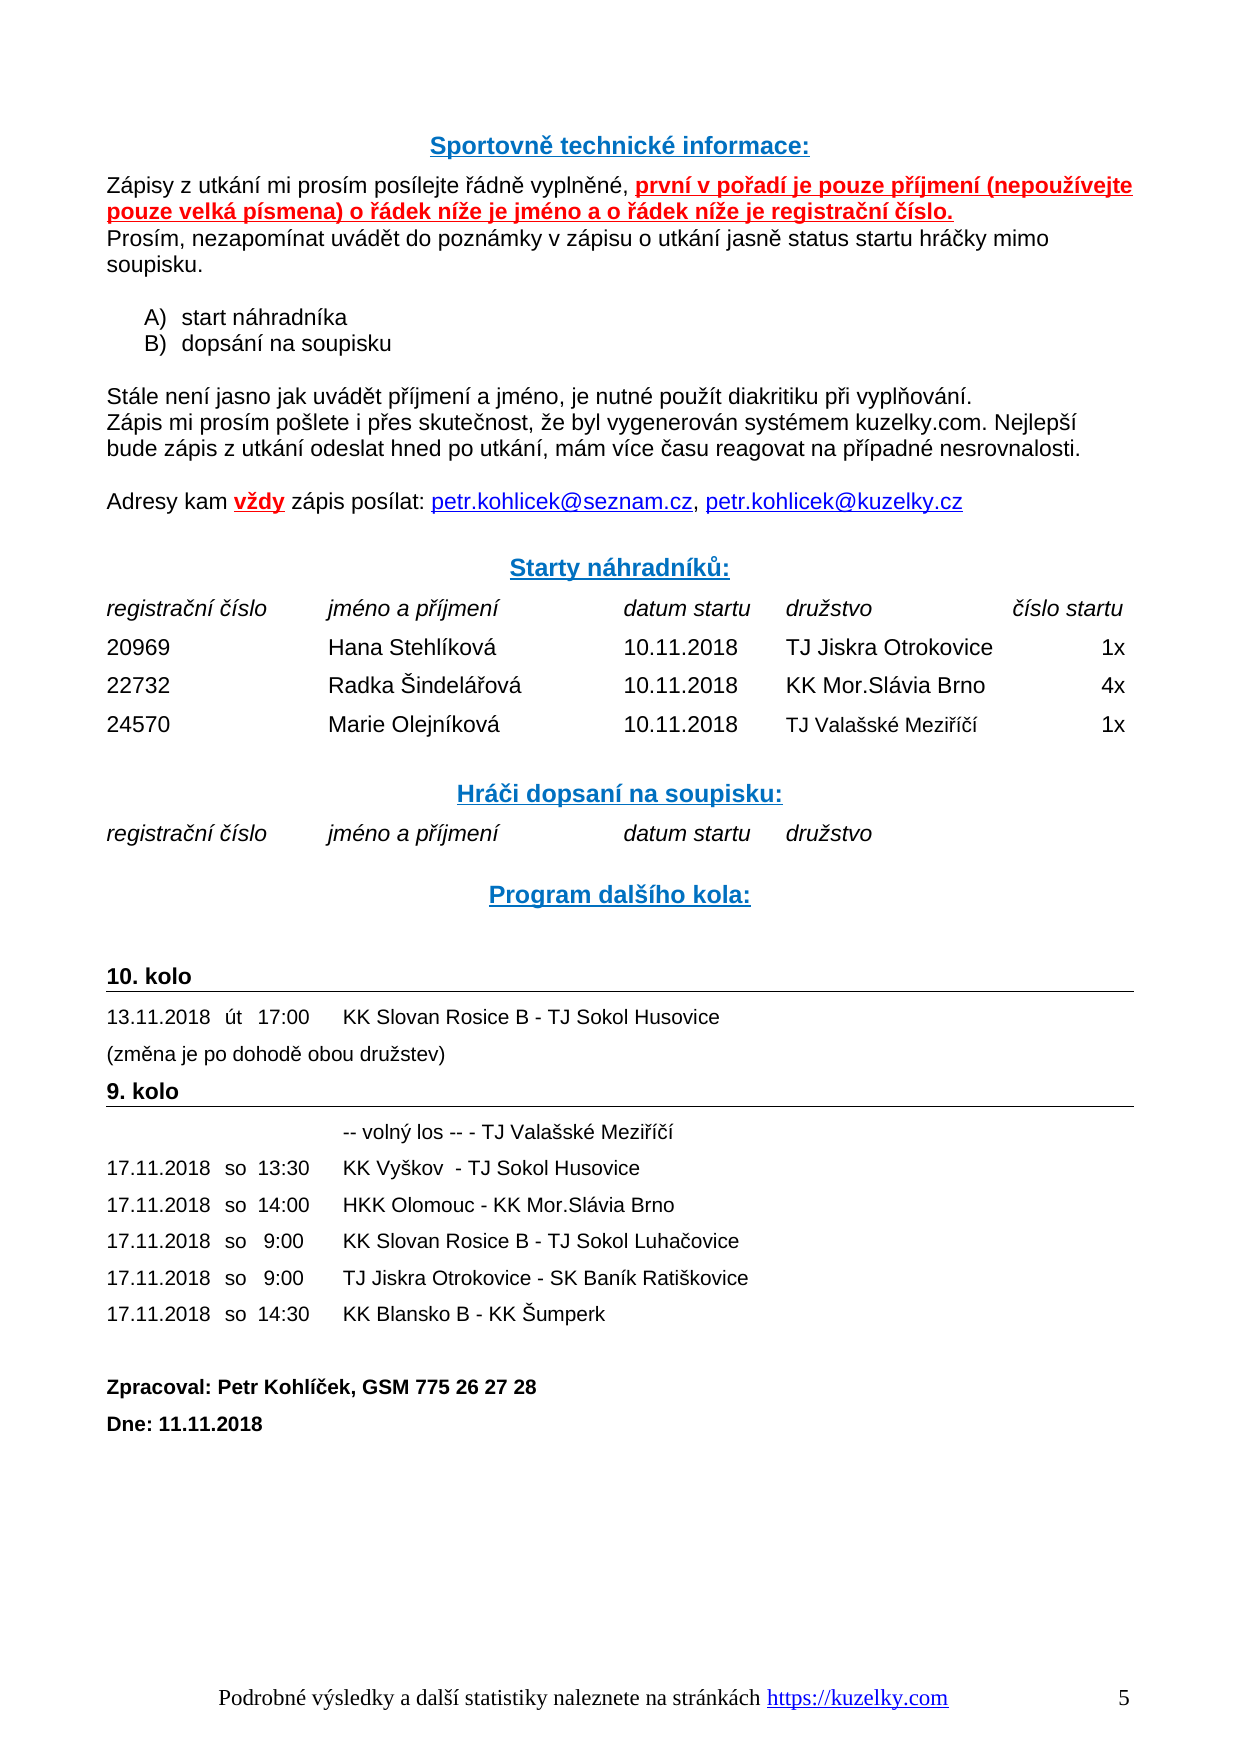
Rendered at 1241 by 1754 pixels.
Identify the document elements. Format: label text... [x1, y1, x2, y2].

text 17.11.2018 so 14:30 KK Blansko B - KK Šumperk [106, 1302, 1134, 1326]
text registrační číslo jméno a příjmení datum startu družstvo číslo startu [106, 594, 1134, 621]
text 10. kolo [106, 963, 1134, 991]
text Zápis mi prosím pošlete i přes skutečnost, že byl vygenerován systémem kuzelky.com. Nejlepší bude zápis z utkání odeslat hned po utkání, mám více času reagovat na případné nesrovnalosti. [106, 409, 1134, 462]
text -- volný los -- - TJ Valašské Meziříčí [106, 1120, 1134, 1144]
text Program dalšího kola: [94, 880, 1145, 909]
text Adresy kam vždy zápis posílat: petr.kohlicek@seznam.cz, petr.kohlicek@kuzelky.cz [106, 488, 1134, 514]
text Zápisy z utkání mi prosím posílejte řádně vyplněné, první v pořadí je pouze příjmení (nepoužívejte pouze velká písmena) o řádek níže je jméno a o řádek níže je registrační číslo. [106, 172, 1134, 224]
text 13.11.2018 út 17:00 KK Slovan Rosice B - TJ Sokol Husovice [106, 1005, 1134, 1029]
text 17.11.2018 so 14:00 HKK Olomouc - KK Mor.Slávia Brno [106, 1193, 1134, 1217]
text Hráči dopsaní na soupisku: [94, 750, 1145, 807]
text 9. kolo [106, 1078, 1134, 1106]
text 22732 Radka Šindelářová 10.11.2018 KK Mor.Slávia Brno 4x [106, 672, 1134, 699]
text Dne: 11.11.2018 [106, 1411, 1134, 1435]
text 17.11.2018 so 9:00 TJ Jiskra Otrokovice - SK Baník Ratiškovice [106, 1266, 1134, 1289]
text (změna je po dohodě obou družstev) [106, 1041, 1134, 1065]
text Prosím, nezapomínat uvádět do poznámky v zápisu o utkání jasně status startu hráčky mimo soupisku. [106, 224, 1134, 277]
text Starty náhradníků: [94, 553, 1145, 582]
list dopsání na soupisku [144, 330, 1134, 356]
text 17.11.2018 so 13:30 KK Vyškov - TJ Sokol Husovice [106, 1156, 1134, 1180]
text 20969 Hana Stehlíková 10.11.2018 TJ Jiskra Otrokovice 1x [106, 633, 1134, 660]
text Zpracoval: Petr Kohlíček, GSM 775 26 27 28 [106, 1375, 1134, 1399]
text 24570 Marie Olejníková 10.11.2018 TJ Valašské Meziříčí 1x [106, 711, 1134, 737]
list start náhradníka [144, 304, 1134, 330]
text Stále není jasno jak uvádět příjmení a jméno, je nutné použít diakritiku při vyplňování. [106, 383, 1134, 409]
text Sportovně technické informace: [94, 131, 1145, 159]
text registrační číslo jméno a příjmení datum startu družstvo [106, 820, 1134, 846]
text 17.11.2018 so 9:00 KK Slovan Rosice B - TJ Sokol Luhačovice [106, 1229, 1134, 1253]
